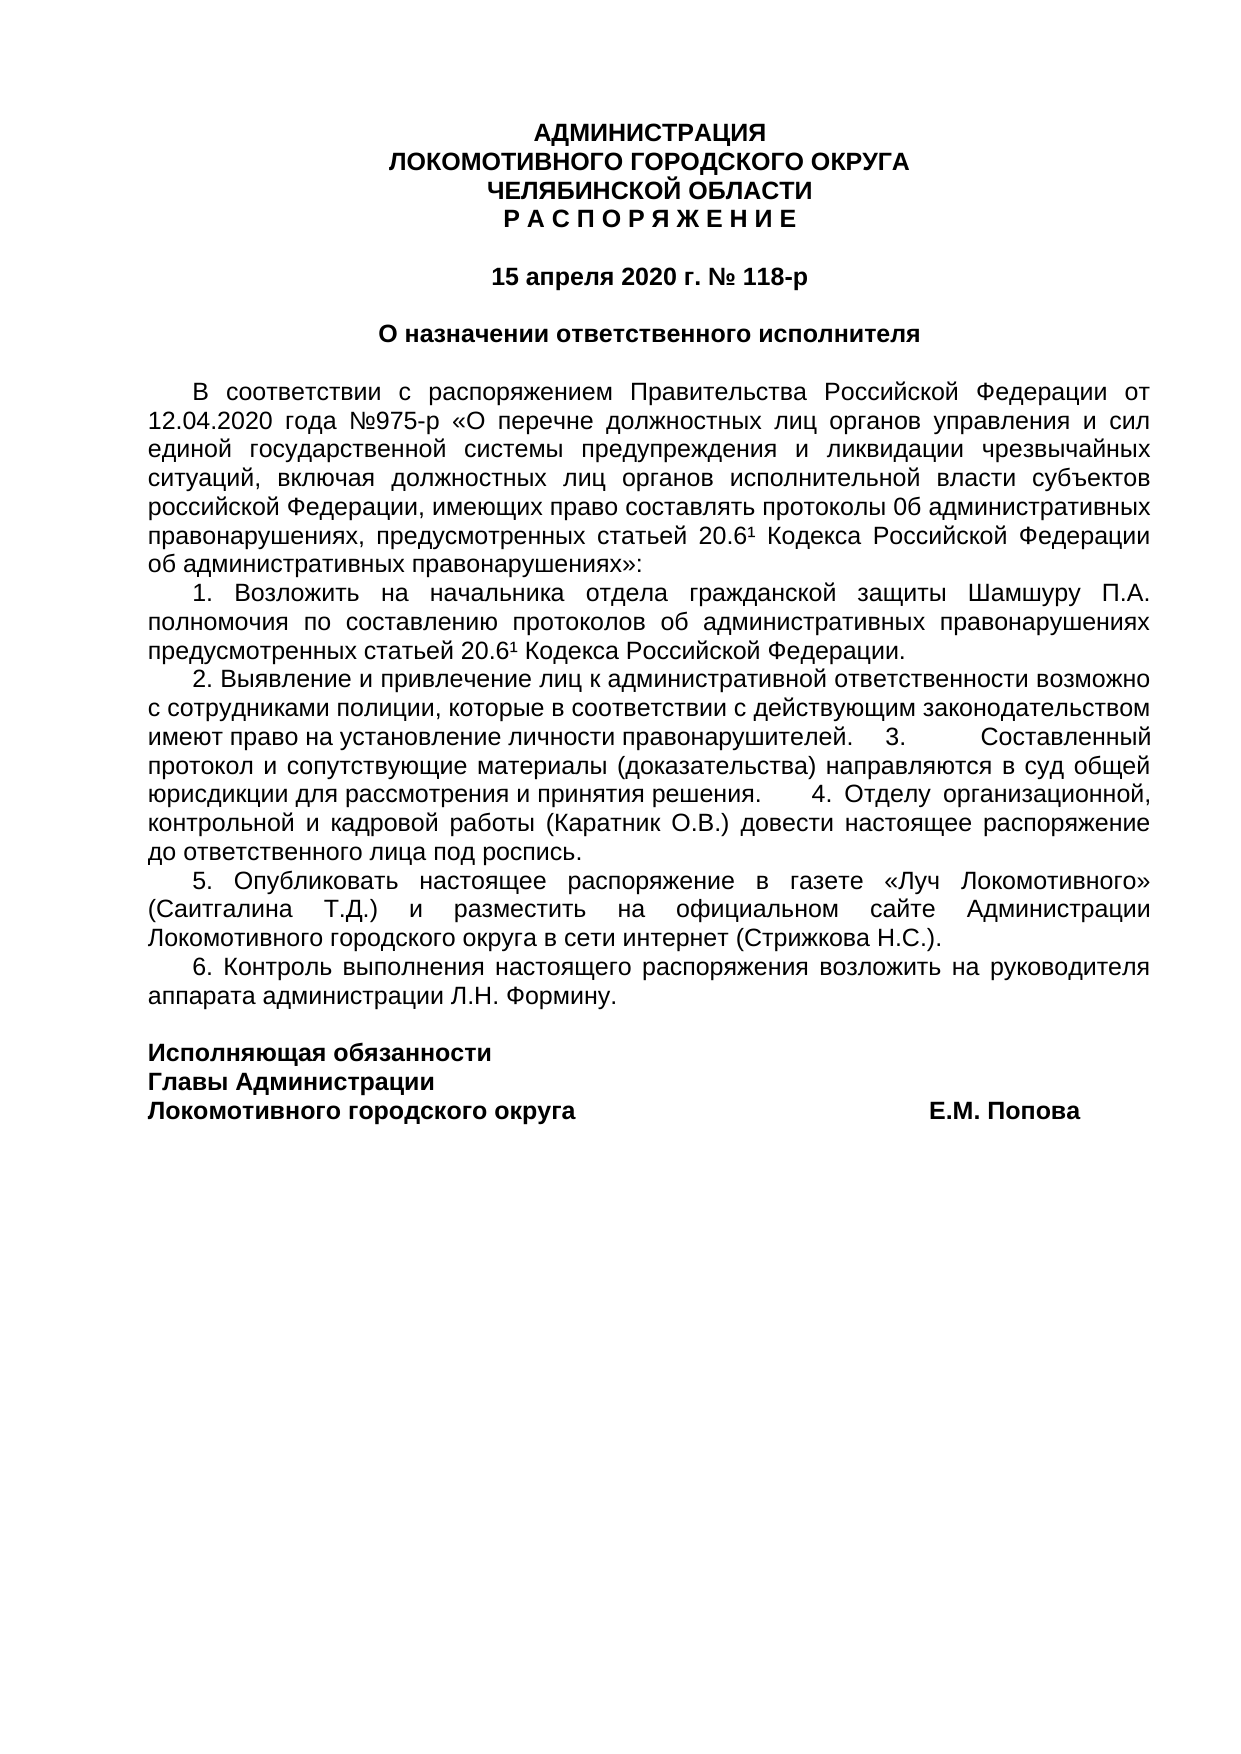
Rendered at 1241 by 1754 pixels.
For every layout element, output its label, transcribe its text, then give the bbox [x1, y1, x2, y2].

text 15 апреля 2020 г. № 118-р [148, 262, 1152, 291]
text В соответствии с распоряжением Правительства Российской Федерации от 12.04.2020 года №975-р «О перечне должностных лиц органов управления и сил единой государственной системы предупреждения и ликвидации чрезвычайных ситуаций, включая должностных лиц органов исполнительной власти субъектов российской Федерации, имеющих право составлять протоколы 0б административных правонарушениях, предусмотренных статьей 20.6¹ Кодекса Российской Федерации об административных правонарушениях»: [148, 377, 1152, 578]
text Исполняющая обязанности [148, 1038, 1152, 1067]
text Локомотивного городского округа Е.М. Попова [148, 1096, 1152, 1124]
text О назначении ответственного исполнителя [148, 319, 1152, 348]
text Главы Администрации [148, 1067, 1152, 1096]
text 2. Выявление и привлечение лиц к административной ответственности возможно с сотрудниками полиции, которые в соответствии с действующим законодательством имеют право на установление личности правонарушителей. 3. Составленный протокол и сопутствующие материалы (доказательства) направляются в суд общей юрисдикции для рассмотрения и принятия решения. 4. Отделу организационной, контрольной и кадровой работы (Каратник О.В.) довести настоящее распоряжение до ответственного лица под роспись. [148, 664, 1152, 866]
text ЛОКОМОТИВНОГО ГОРОДСКОГО ОКРУГА [148, 147, 1152, 176]
text 6. Контроль выполнения настоящего распоряжения возложить на руководителя аппарата администрации Л.Н. Формину. [148, 952, 1152, 1009]
text АДМИНИСТРАЦИЯ [148, 118, 1152, 147]
text ЧЕЛЯБИНСКОЙ ОБЛАСТИ [148, 176, 1152, 204]
text Р А С П О Р Я Ж Е Н И Е [148, 204, 1152, 233]
text 1. Возложить на начальника отдела гражданской защиты Шамшуру П.А. полномочия по составлению протоколов об административных правонарушениях предусмотренных статьей 20.6¹ Кодекса Российской Федерации. [148, 578, 1152, 664]
text 5. Опубликовать настоящее распоряжение в газете «Луч Локомотивного» (Саитгалина Т.Д.) и разместить на официальном сайте Администрации Локомотивного городского округа в сети интернет (Стрижкова Н.С.). [148, 866, 1152, 952]
